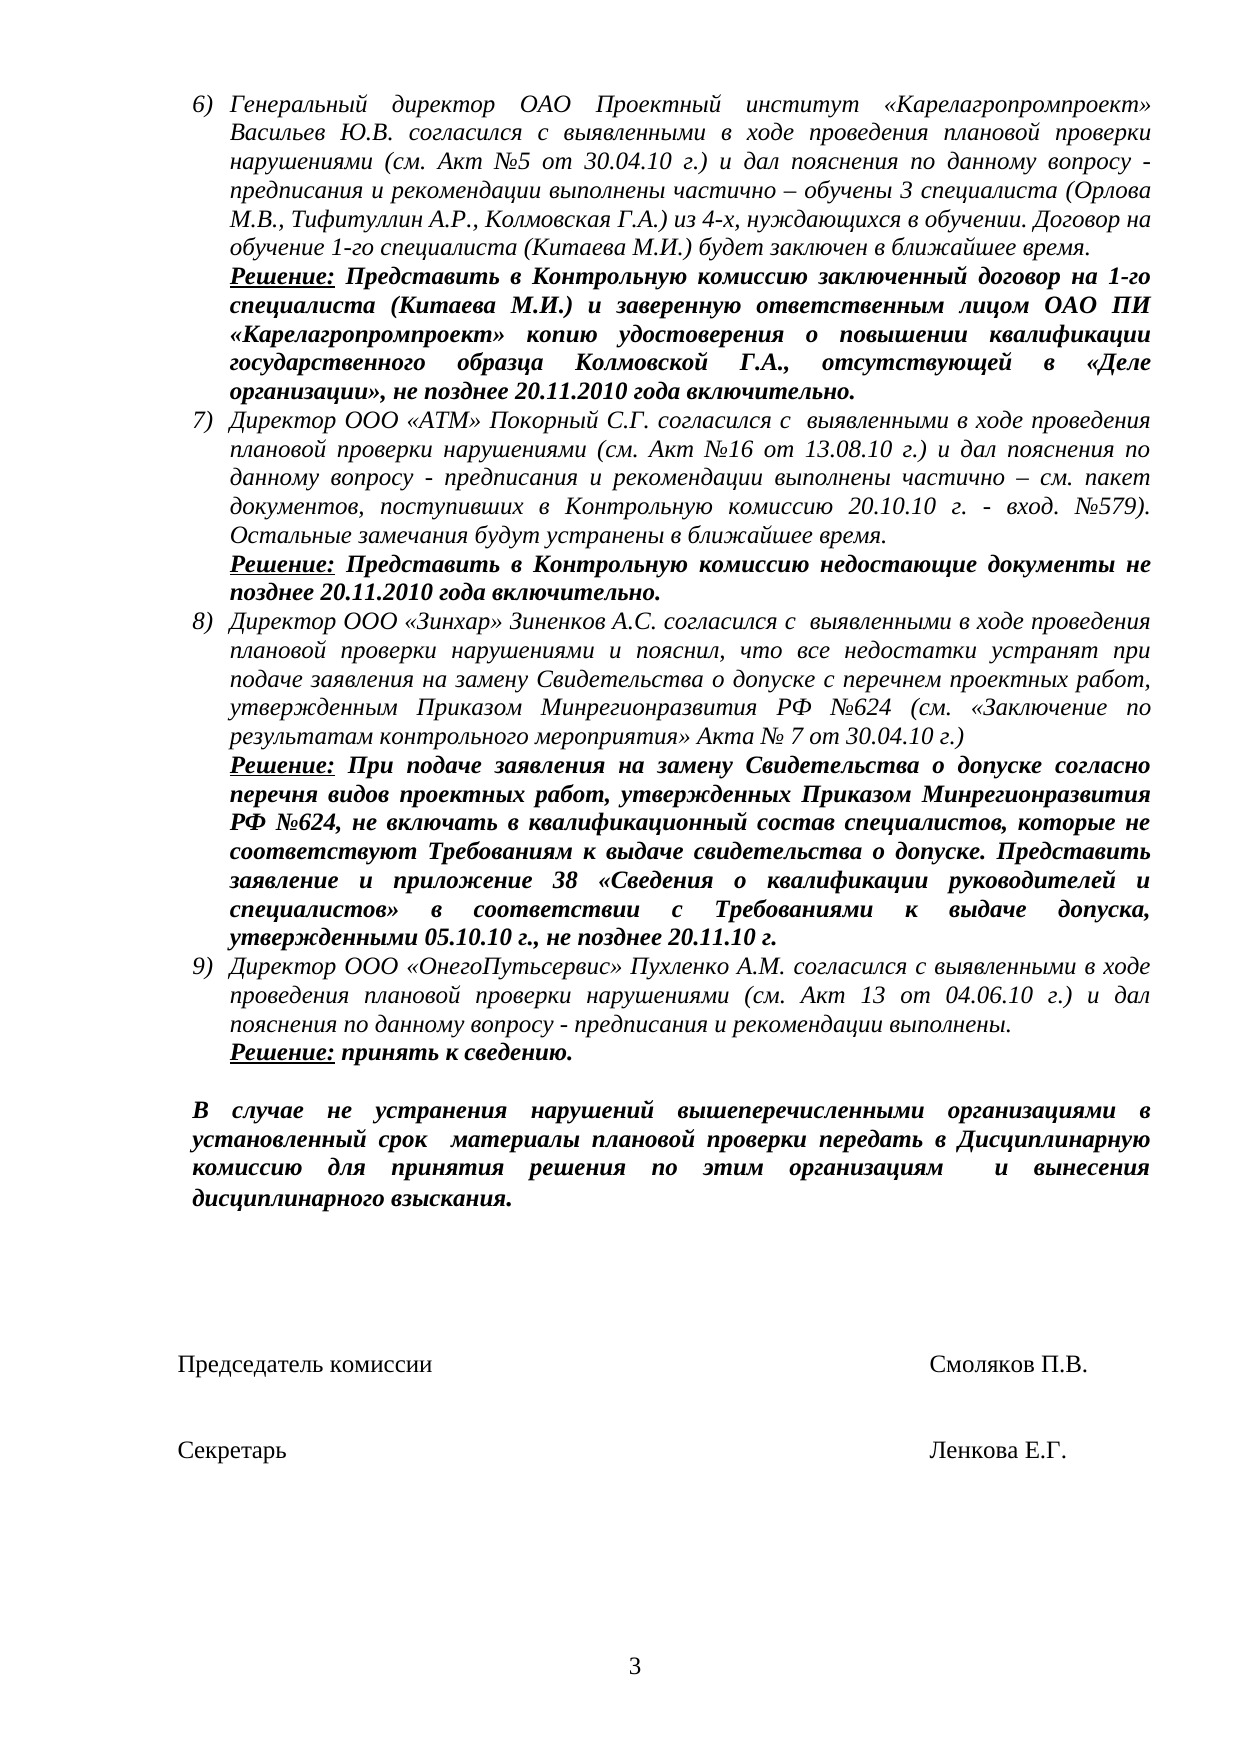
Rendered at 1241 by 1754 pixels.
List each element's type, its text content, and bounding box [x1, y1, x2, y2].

list Директор ООО «АТМ» Покорный С.Г. согласился с выявленными в ходе проведения плановой проверки нарушениями (см. Акт №16 от 13.08.10 г.) и дал пояснения по данному вопросу - предписания и рекомендации выполнены частично – см. пакет документов, поступивших в Контрольную комиссию 20.10.10 г. - вход. №579). Остальные замечания будут устранены в ближайшее время. [192, 405, 1152, 549]
text Секретарь Ленкова Е.Г. [177, 1435, 1152, 1464]
list Директор ООО «ОнегоПутьсервис» Пухленко А.М. согласился с выявленными в ходе проведения плановой проверки нарушениями (см. Акт 13 от 04.06.10 г.) и дал пояснения по данному вопросу - предписания и рекомендации выполнены. [192, 951, 1152, 1037]
list Решение: Представить в Контрольную комиссию недостающие документы не позднее 20.11.2010 года включительно. [229, 549, 1152, 606]
text Председатель комиссии Смоляков П.В. [177, 1349, 1152, 1378]
text Решение: принять к сведению. [229, 1037, 1196, 1066]
list Решение: Представить в Контрольную комиссию заключенный договор на 1-го специалиста (Китаева М.И.) и заверенную ответственным лицом ОАО ПИ «Карелагропромпроект» копию удостоверения о повышении квалификации государственного образца Колмовской Г.А., отсутствующей в «Деле организации», не позднее 20.11.2010 года включительно. [229, 261, 1152, 405]
list Решение: При подаче заявления на замену Свидетельства о допуске согласно перечня видов проектных работ, утвержденных Приказом Минрегионразвития РФ №624, не включать в квалификационный состав специалистов, которые не соответствуют Требованиям к выдаче свидетельства о допуске. Представить заявление и приложение 38 «Сведения о квалификации руководителей и специалистов» в соответствии с Требованиями к выдаче допуска, утвержденными 05.10.10 г., не позднее 20.11.10 г. [229, 750, 1152, 951]
list Директор ООО «Зинхар» Зиненков А.С. согласился с выявленными в ходе проведения плановой проверки нарушениями и пояснил, что все недостатки устранят при подаче заявления на замену Свидетельства о допуске с перечнем проектных работ, утвержденным Приказом Минрегионразвития РФ №624 (см. «Заключение по результатам контрольного мероприятия» Акта № 7 от 30.04.10 г.) [192, 606, 1152, 750]
text В случае не устранения нарушений вышеперечисленными организациями в установленный срок материалы плановой проверки передать в Дисциплинарную комиссию для принятия решения по этим организациям и вынесения дисциплинарного взыскания. [192, 1095, 1152, 1212]
list Генеральный директор ОАО Проектный институт «Карелагропромпроект» Васильев Ю.В. согласился с выявленными в ходе проведения плановой проверки нарушениями (см. Акт №5 от 30.04.10 г.) и дал пояснения по данному вопросу - предписания и рекомендации выполнены частично – обучены 3 специалиста (Орлова М.В., Тифитуллин А.Р., Колмовская Г.А.) из 4-х, нуждающихся в обучении. Договор на обучение 1-го специалиста (Китаева М.И.) будет заключен в ближайшее время. [192, 89, 1152, 261]
